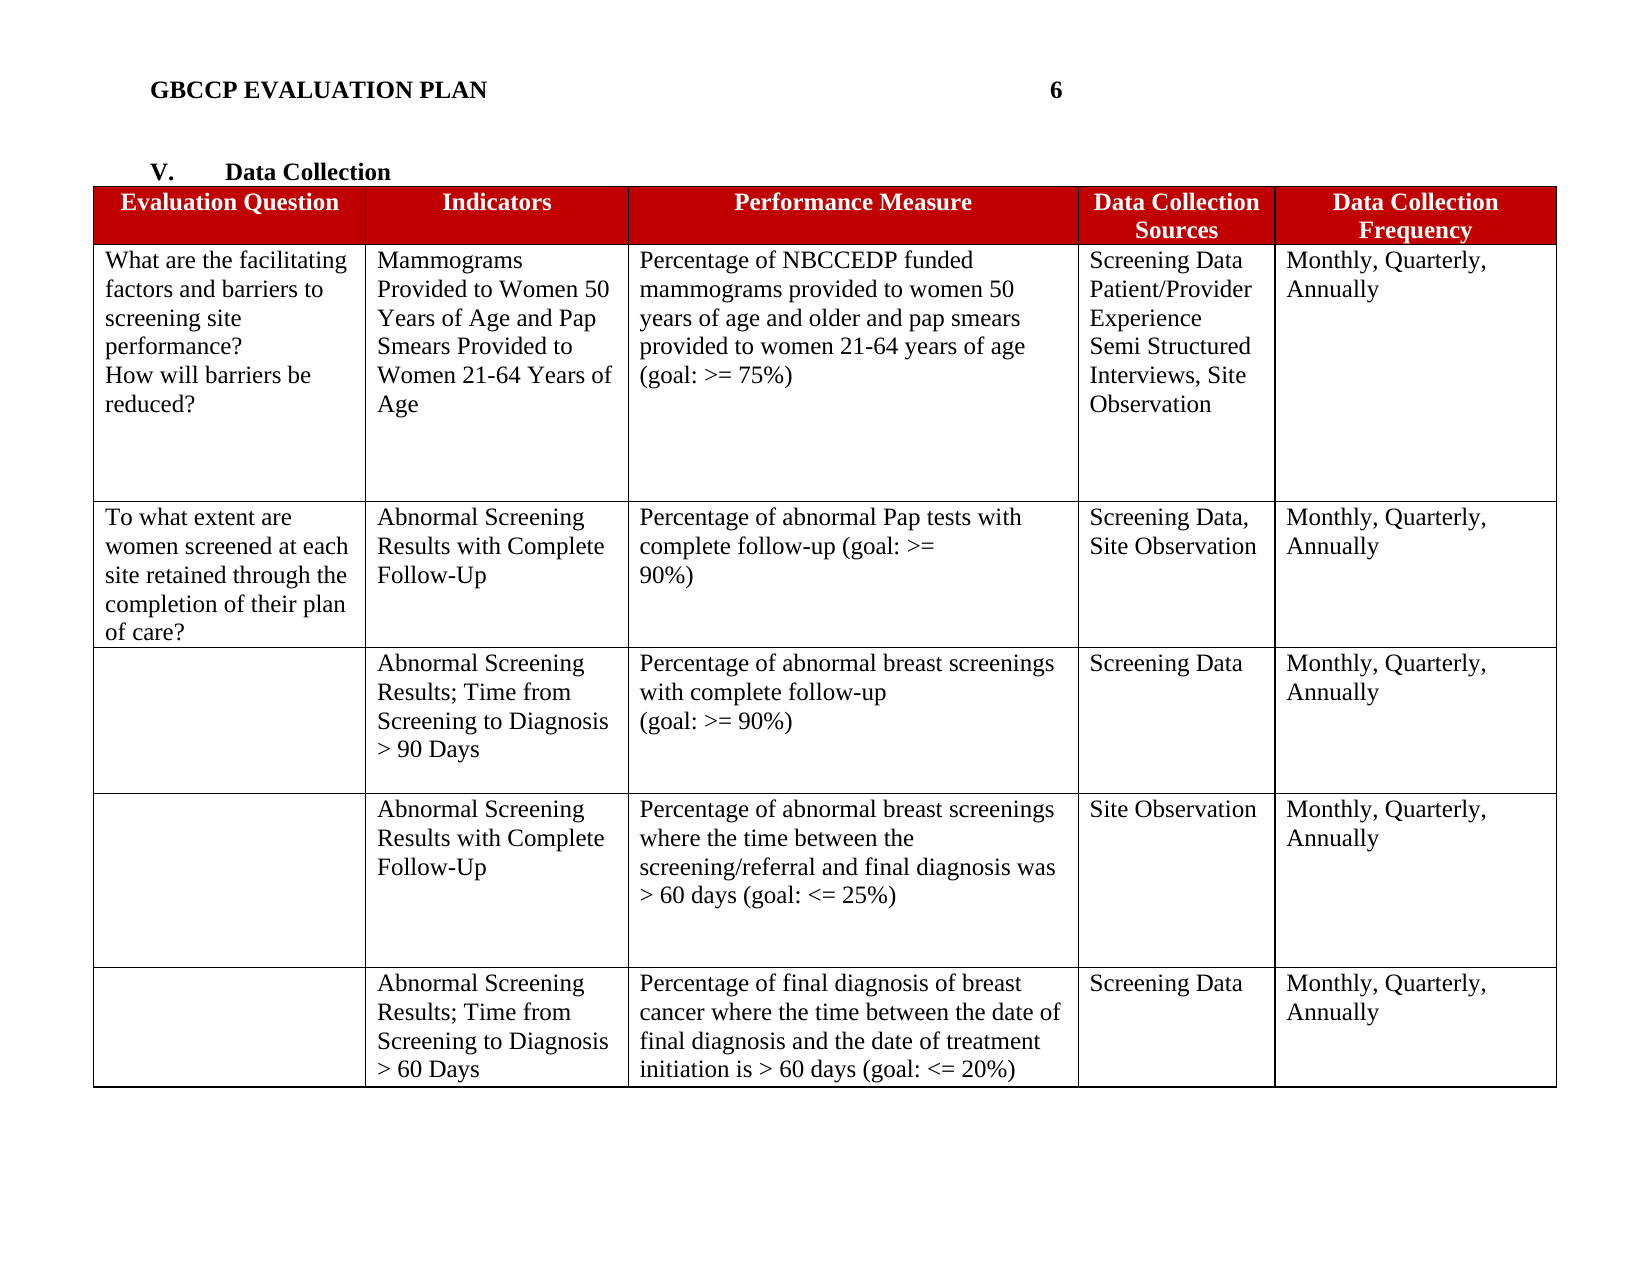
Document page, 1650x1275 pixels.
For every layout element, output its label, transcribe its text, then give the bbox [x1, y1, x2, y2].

table_cell Percentage of abnormal breast screenings where the time between the screening/referral and final diagnosis was > 60 days (goal: <= 25%) [629, 794, 1078, 967]
table_cell To what extent are women screened at each site retained through the completion of their plan of care? [94, 502, 365, 647]
table_cell Mammograms Provided to Women 50 Years of Age and Pap Smears Provided to Women 21-64 Years of Age [366, 245, 628, 501]
table_cell Monthly, Quarterly, Annually [1276, 245, 1556, 501]
table_cell Percentage of NBCCEDP funded mammograms provided to women 50 years of age and older and pap smears provided to women 21-64 years of age (goal: >= 75%) [629, 245, 1078, 501]
table_header Indicators [366, 187, 628, 244]
table_cell Site Observation [1079, 794, 1274, 967]
table_cell What are the facilitating factors and barriers to screening site performance? How will barriers be reduced? [94, 245, 365, 501]
table_cell Abnormal Screening Results with Complete Follow-Up [366, 502, 628, 647]
table_cell Abnormal Screening Results with Complete Follow-Up [366, 794, 628, 967]
table_cell Percentage of abnormal Pap tests with complete follow-up (goal: >= 90%) [629, 502, 1078, 647]
table_cell Screening Data Patient/Provider Experience Semi Structured Interviews, Site Observation [1079, 245, 1274, 501]
table_cell Monthly, Quarterly, Annually [1276, 794, 1556, 967]
table_cell [94, 968, 365, 1086]
table_cell Monthly, Quarterly, Annually [1276, 648, 1556, 793]
table_cell Screening Data [1079, 968, 1274, 1086]
table_cell Monthly, Quarterly, Annually [1276, 502, 1556, 647]
table_cell Abnormal Screening Results; Time from Screening to Diagnosis > 60 Days [366, 968, 628, 1086]
table_cell [94, 794, 365, 967]
table_header Performance Measure [629, 187, 1078, 244]
table_header Data Collection Frequency [1276, 187, 1556, 244]
table_cell Screening Data [1079, 648, 1274, 793]
table_cell Percentage of final diagnosis of breast cancer where the time between the date of final diagnosis and the date of treatment initiation is > 60 days (goal: <= 20%) [629, 968, 1078, 1086]
table_header Data Collection Sources [1079, 187, 1274, 244]
table_cell Percentage of abnormal breast screenings with complete follow-up (goal: >= 90%) [629, 648, 1078, 793]
table_cell Screening Data, Site Observation [1079, 502, 1274, 647]
table_cell Abnormal Screening Results; Time from Screening to Diagnosis > 90 Days [366, 648, 628, 793]
table_header Evaluation Question [94, 187, 365, 244]
list Data Collection [150, 157, 1500, 186]
table_cell Monthly, Quarterly, Annually [1276, 968, 1556, 1086]
table_cell [94, 648, 365, 793]
